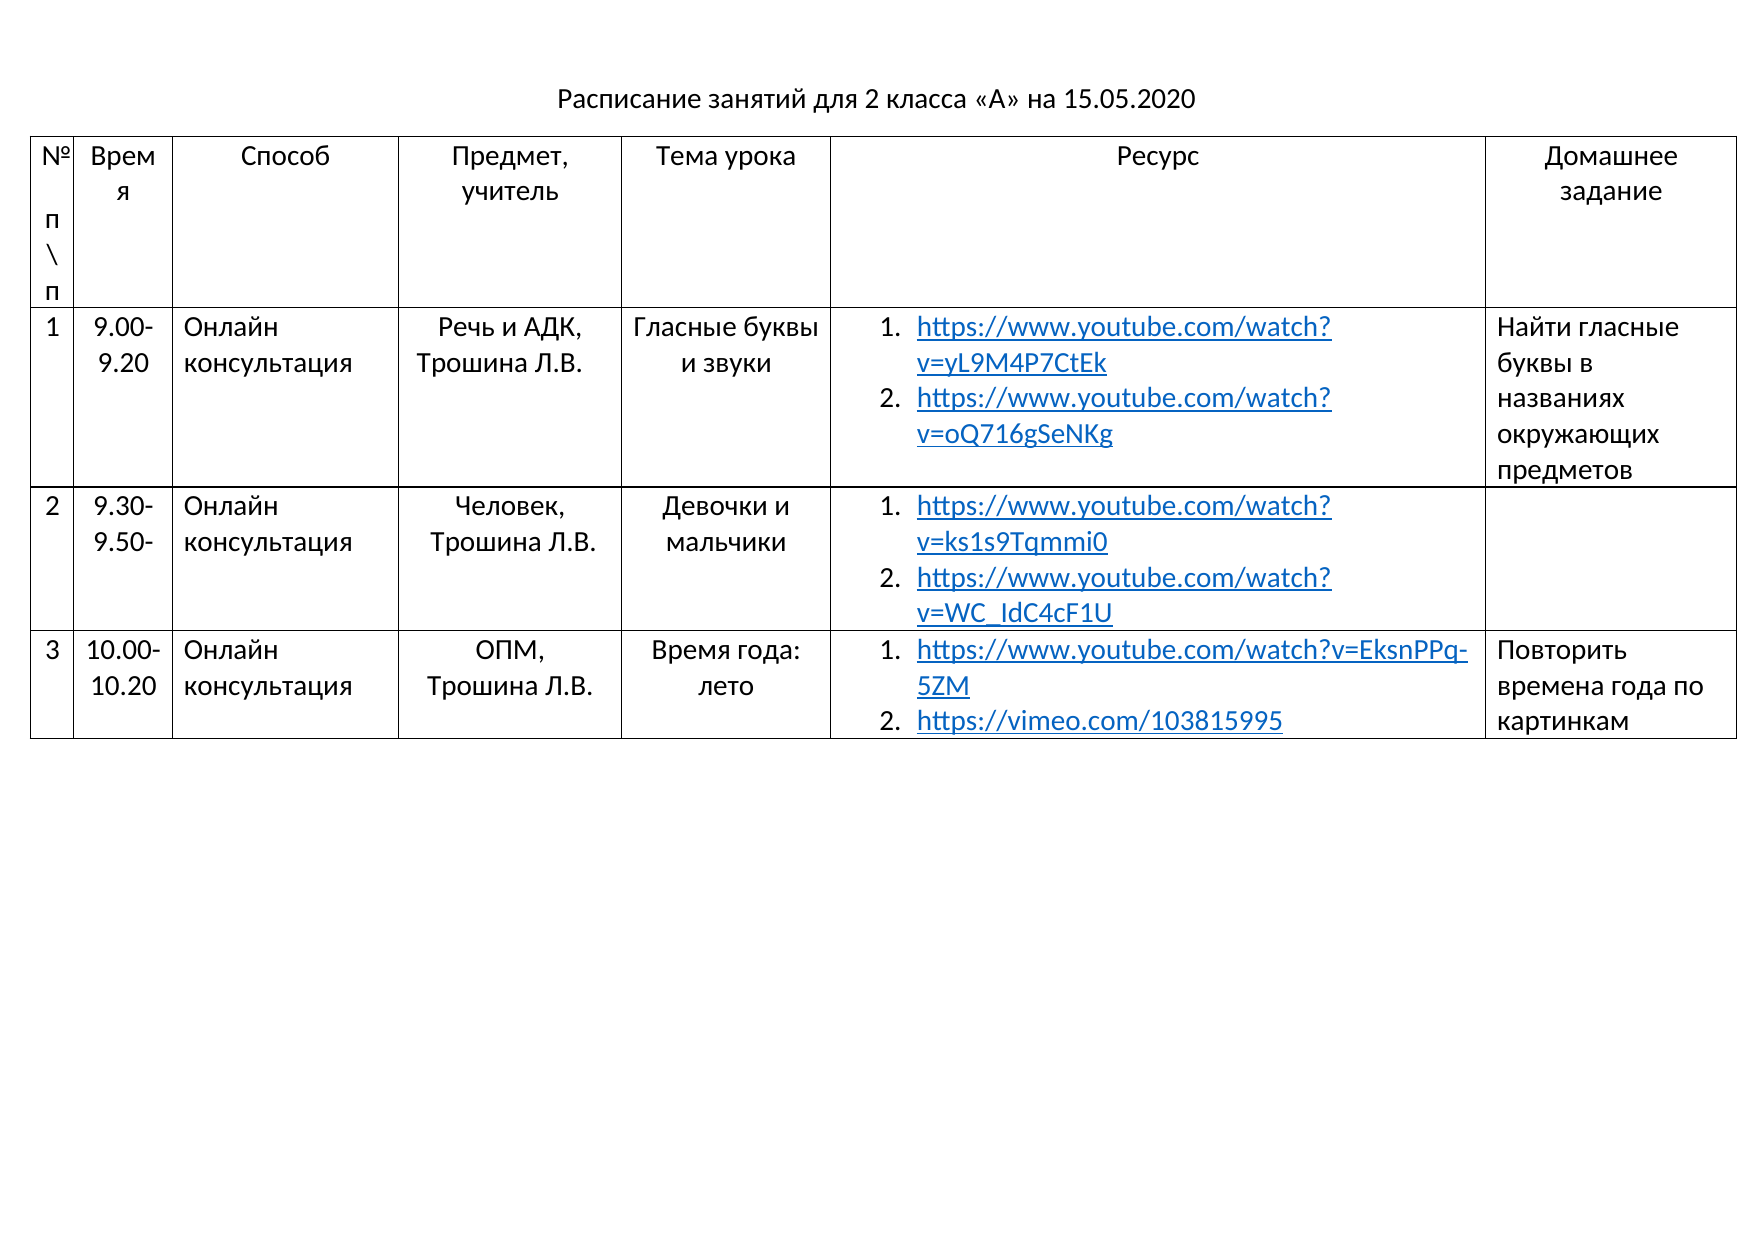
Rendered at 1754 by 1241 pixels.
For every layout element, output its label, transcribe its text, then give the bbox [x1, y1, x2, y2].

table_cell https://www.youtube.com/watch?v=yL9M4P7CtEk https://www.youtube.com/watch?v=oQ716gSeNKg [831, 308, 1485, 486]
table_cell Девочки и мальчики [622, 488, 830, 630]
table_cell Онлайн консультация [173, 488, 398, 630]
table_header № п\п [31, 137, 73, 307]
table_cell Время года: лето [622, 631, 830, 738]
table_header Время [74, 137, 172, 307]
table_cell Найти гласные буквы в названиях окружающих предметов [1486, 308, 1736, 486]
text Расписание занятий для 2 класса «А» на 15.05.2020 [29, 81, 1724, 116]
table_header Ресурс [831, 137, 1485, 307]
table_cell [1486, 488, 1736, 630]
table_cell Речь и АДК, Трошина Л.В. [399, 308, 621, 486]
table_cell 9.30-9.50- [74, 488, 172, 630]
table_cell 2 [31, 488, 73, 630]
table_header Домашнее задание [1486, 137, 1736, 307]
table_cell Повторить времена года по картинкам [1486, 631, 1736, 738]
table_cell https://www.youtube.com/watch?v=ks1s9Tqmmi0 https://www.youtube.com/watch?v=WC_IdC4cF1U [831, 488, 1485, 630]
table_cell Гласные буквы и звуки [622, 308, 830, 486]
table_cell ОПМ, Трошина Л.В. [399, 631, 621, 738]
table_cell Онлайн консультация [173, 631, 398, 738]
table_cell 1 [31, 308, 73, 486]
table_header Тема урока [622, 137, 830, 307]
table_cell Онлайн консультация [173, 308, 398, 486]
table_cell https://www.youtube.com/watch?v=EksnPPq-5ZM https://vimeo.com/103815995 [831, 631, 1485, 738]
table_header Предмет, учитель [399, 137, 621, 307]
table_header Способ [173, 137, 398, 307]
table_cell 9.00-9.20 [74, 308, 172, 486]
table_cell 3 [31, 631, 73, 738]
table_cell 10.00-10.20 [74, 631, 172, 738]
table_cell Человек, Трошина Л.В. [399, 488, 621, 630]
